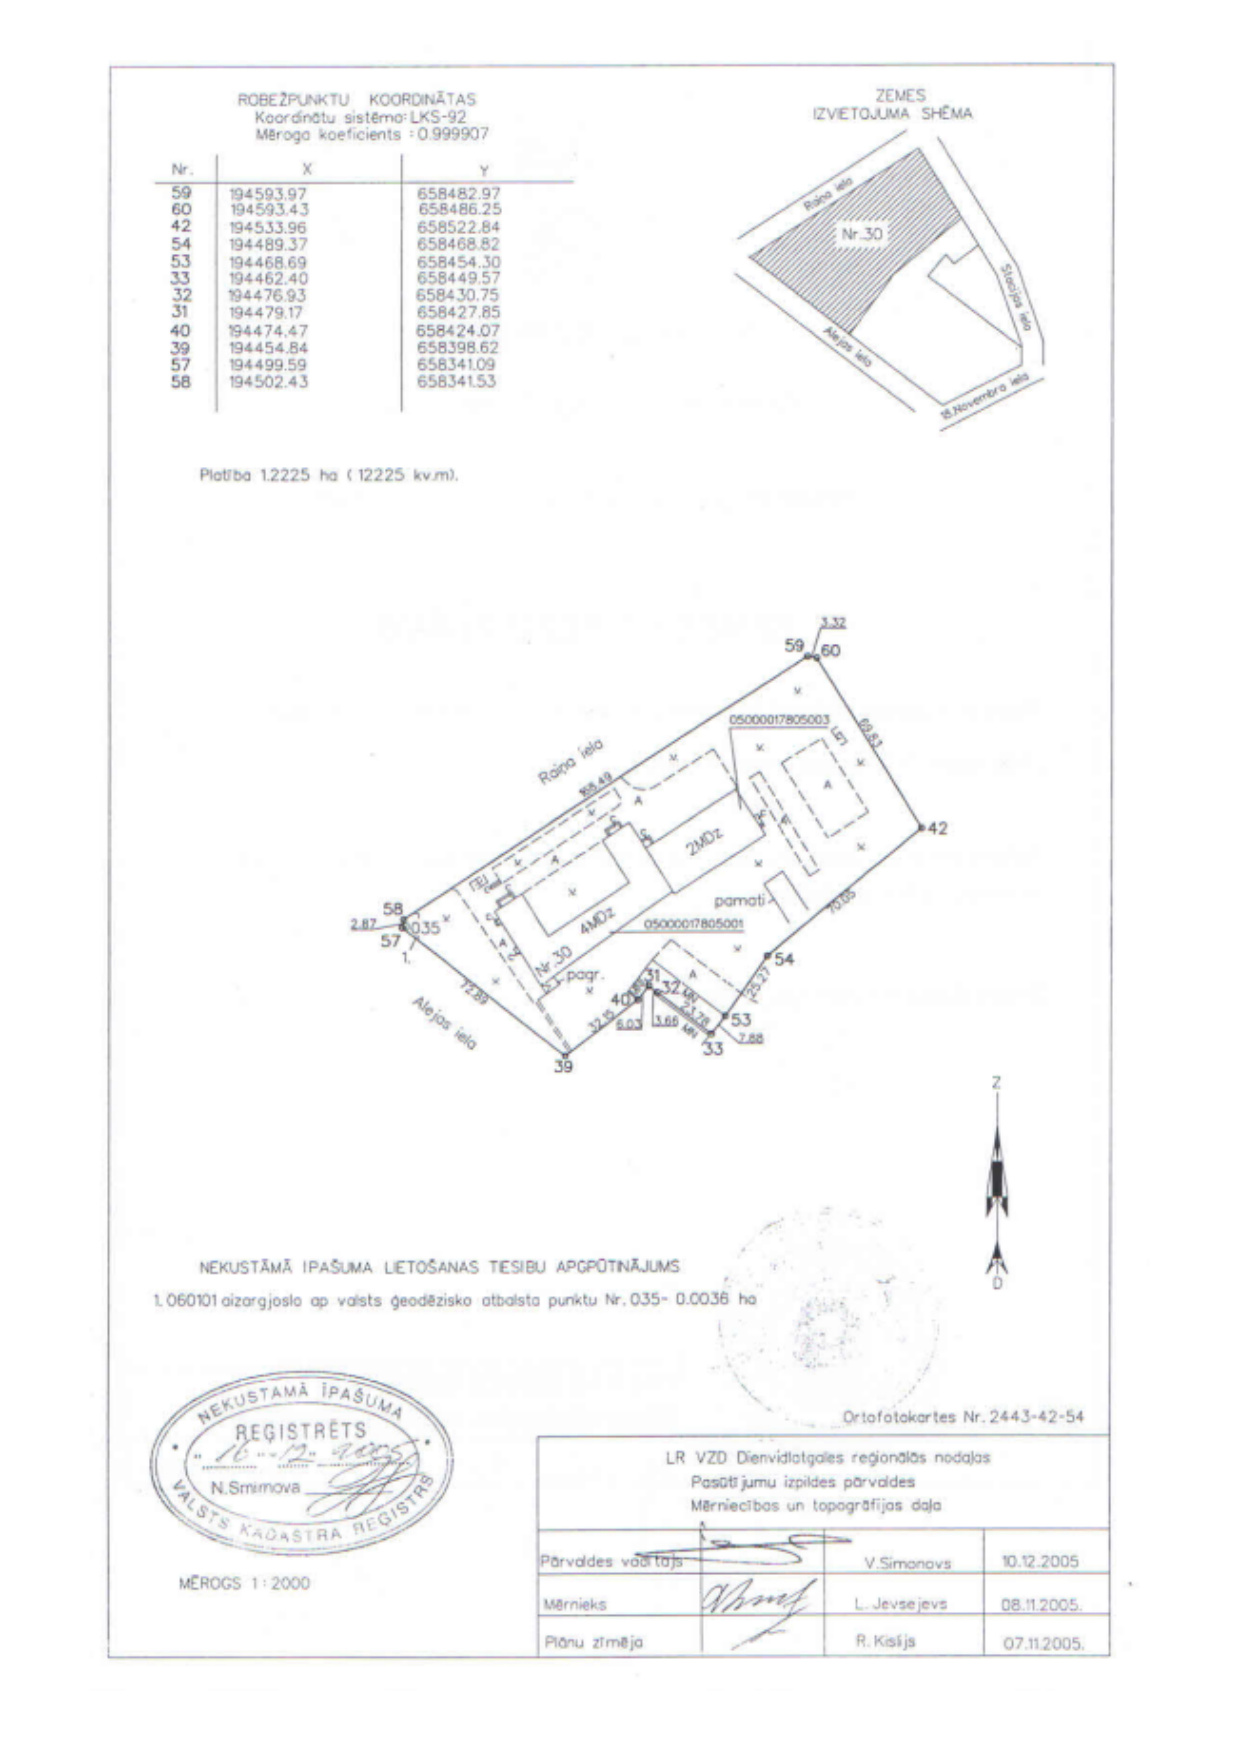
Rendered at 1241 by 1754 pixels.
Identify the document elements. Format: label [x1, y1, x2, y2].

picture [89, 40, 1150, 1691]
